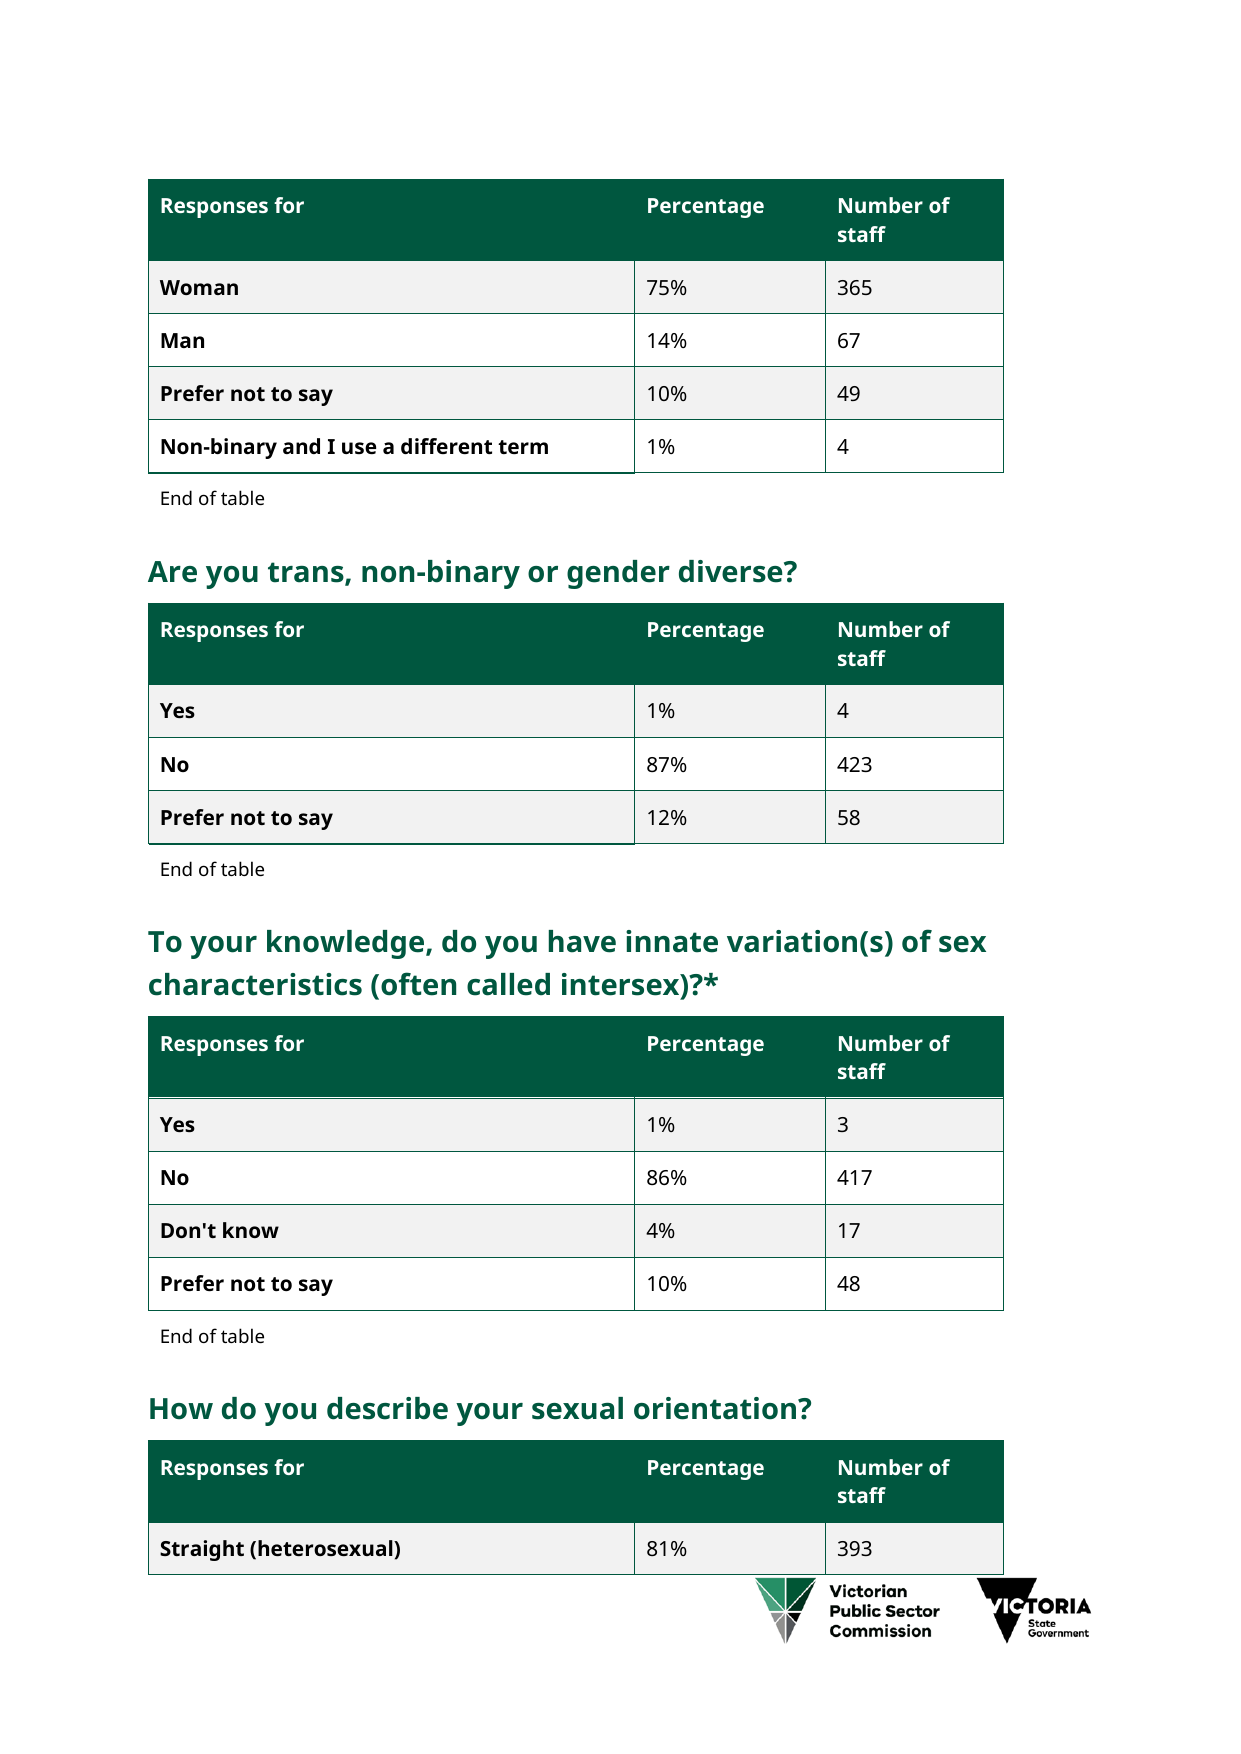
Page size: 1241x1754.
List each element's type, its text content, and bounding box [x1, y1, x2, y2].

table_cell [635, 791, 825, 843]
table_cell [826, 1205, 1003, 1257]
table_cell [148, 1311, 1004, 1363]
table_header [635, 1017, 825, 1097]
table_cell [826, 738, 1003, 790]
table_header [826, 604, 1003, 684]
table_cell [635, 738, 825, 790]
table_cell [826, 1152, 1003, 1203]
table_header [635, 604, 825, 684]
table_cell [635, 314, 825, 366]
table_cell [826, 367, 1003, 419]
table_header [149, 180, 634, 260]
subtitle Are you trans, non-binary or gender diverse? [148, 551, 1092, 591]
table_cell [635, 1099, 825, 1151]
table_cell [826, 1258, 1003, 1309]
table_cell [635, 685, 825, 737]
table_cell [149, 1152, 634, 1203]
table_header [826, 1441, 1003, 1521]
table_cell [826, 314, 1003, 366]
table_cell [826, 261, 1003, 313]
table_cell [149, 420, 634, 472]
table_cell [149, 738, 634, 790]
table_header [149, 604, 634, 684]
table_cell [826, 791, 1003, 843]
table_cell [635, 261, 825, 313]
subtitle To your knowledge, do you have innate variation(s) of sex characteristics (often called intersex)?* [148, 922, 1092, 1004]
subtitle How do you describe your sexual orientation? [148, 1388, 1092, 1428]
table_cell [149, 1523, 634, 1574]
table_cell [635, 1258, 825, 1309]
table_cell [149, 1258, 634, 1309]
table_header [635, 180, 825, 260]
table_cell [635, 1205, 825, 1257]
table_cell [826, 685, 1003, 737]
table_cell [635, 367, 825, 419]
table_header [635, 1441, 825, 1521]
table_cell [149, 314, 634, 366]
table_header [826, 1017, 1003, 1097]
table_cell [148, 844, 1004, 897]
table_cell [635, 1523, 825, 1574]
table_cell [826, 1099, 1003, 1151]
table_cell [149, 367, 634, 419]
picture [754, 1577, 1093, 1645]
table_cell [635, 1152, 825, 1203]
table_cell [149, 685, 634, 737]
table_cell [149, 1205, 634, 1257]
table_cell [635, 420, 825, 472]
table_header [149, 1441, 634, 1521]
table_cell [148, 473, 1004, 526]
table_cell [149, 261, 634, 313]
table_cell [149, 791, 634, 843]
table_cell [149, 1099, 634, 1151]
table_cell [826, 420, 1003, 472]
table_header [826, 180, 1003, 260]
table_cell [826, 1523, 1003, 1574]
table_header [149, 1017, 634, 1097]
